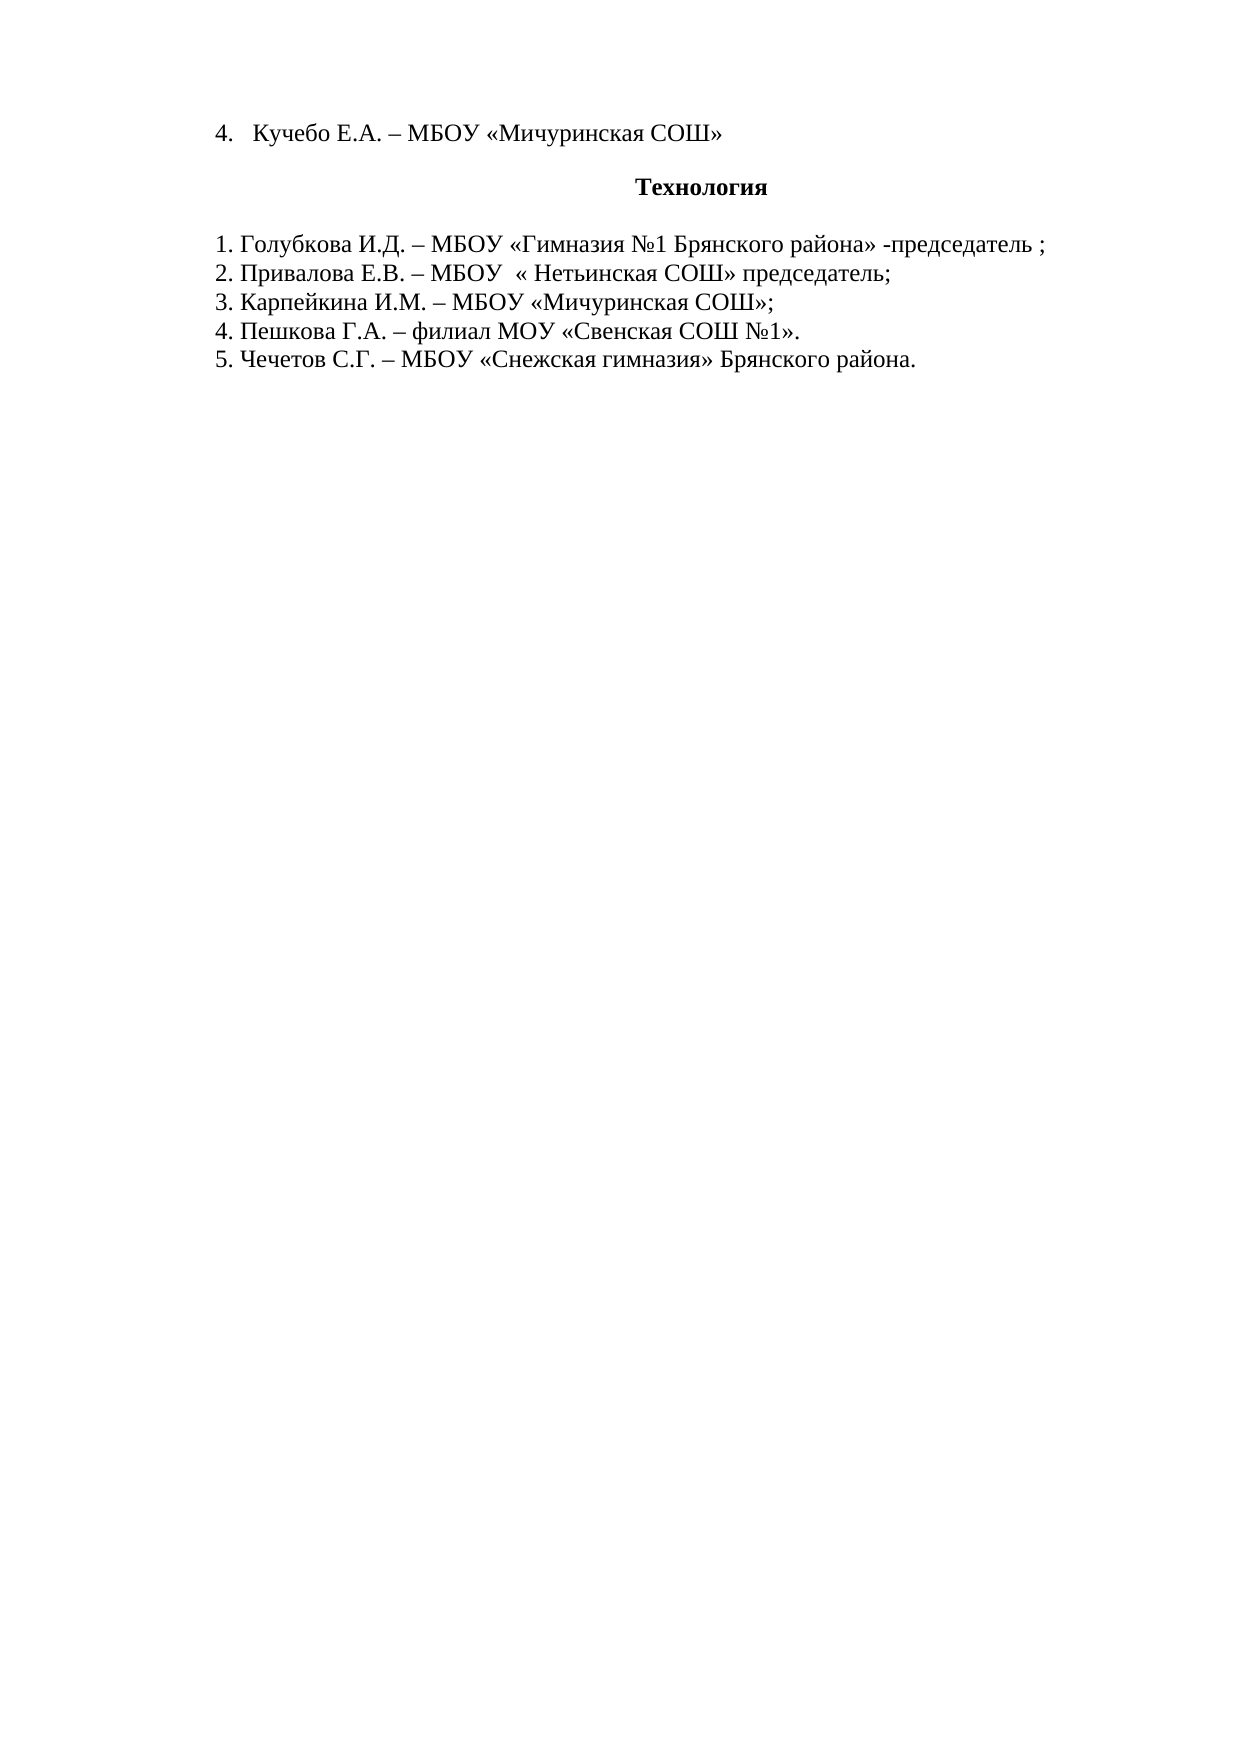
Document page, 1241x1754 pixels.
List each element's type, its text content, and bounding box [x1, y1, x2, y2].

list Кучебо Е.А. – МБОУ «Мичуринская СОШ» [215, 118, 1152, 147]
text 5. Чечетов С.Г. – МБОУ «Снежская гимназия» Брянского района. [215, 344, 1152, 373]
text Технология [177, 172, 1152, 201]
text 3. Карпейкина И.М. – МБОУ «Мичуринская СОШ»; [215, 287, 1152, 316]
text 2. Привалова Е.В. – МБОУ « Нетьинская СОШ» председатель; [215, 258, 1152, 287]
text 4. Пешкова Г.А. – филиал МОУ «Свенская СОШ №1». [215, 316, 1152, 344]
text 1. Голубкова И.Д. – МБОУ «Гимназия №1 Брянского района» -председатель ; [215, 229, 1152, 258]
